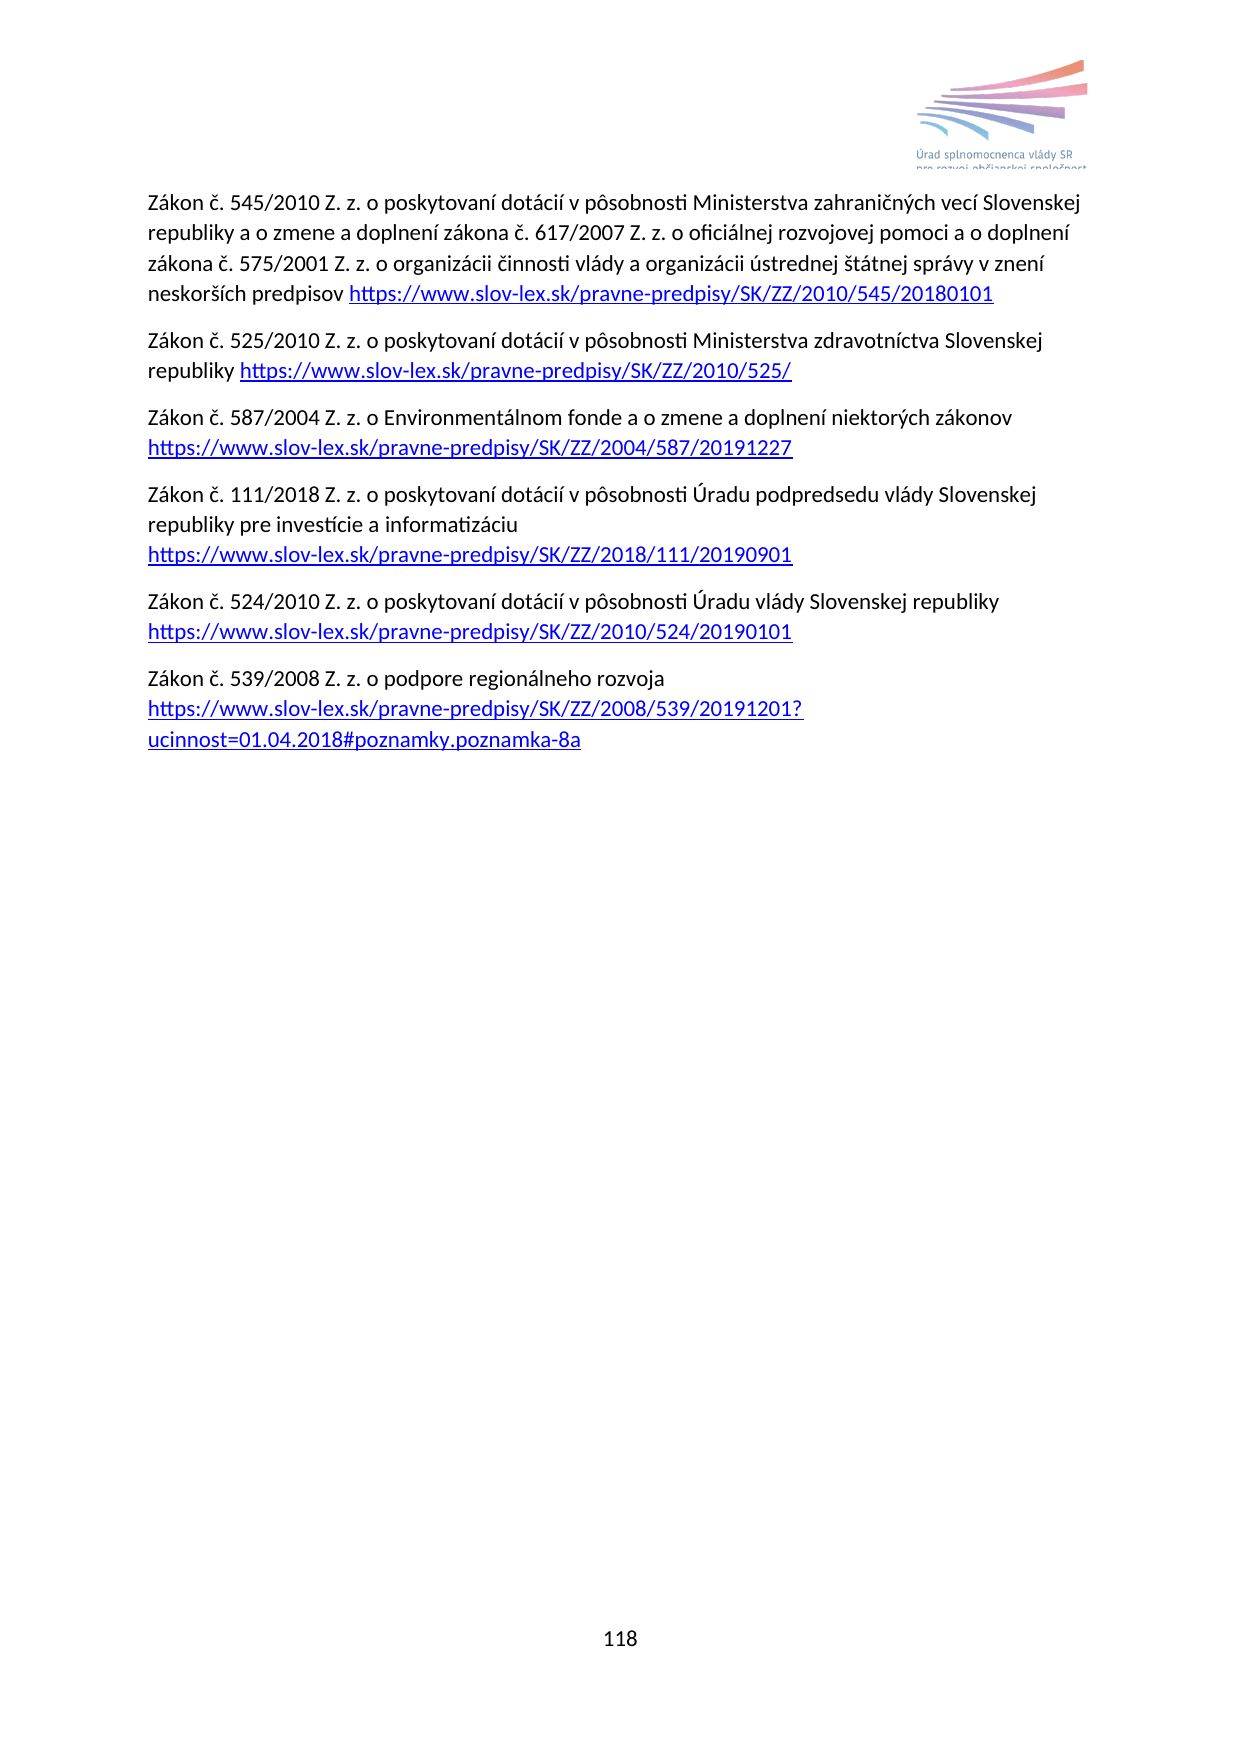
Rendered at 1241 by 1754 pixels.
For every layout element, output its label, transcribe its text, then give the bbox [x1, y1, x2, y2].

picture [916, 60, 1087, 169]
text Zákon č. 587/2004 Z. z. o Environmentálnom fonde a o zmene a doplnení niektorých zákonov https://www.slov-lex.sk/pravne-predpisy/SK/ZZ/2004/587/20191227 [148, 403, 1093, 461]
text Zákon č. 524/2010 Z. z. o poskytovaní dotácií v pôsobnosti Úradu vlády Slovenskej republiky https://www.slov-lex.sk/pravne-predpisy/SK/ZZ/2010/524/20190101 [148, 587, 1093, 646]
text Zákon č. 545/2010 Z. z. o poskytovaní dotácií v pôsobnosti Ministerstva zahraničných vecí Slovenskej republiky a o zmene a doplnení zákona č. 617/2007 Z. z. o oficiálnej rozvojovej pomoci a o doplnení zákona č. 575/2001 Z. z. o organizácii činnosti vlády a organizácii ústrednej štátnej správy v znení neskorších predpisov https://www.slov-lex.sk/pravne-predpisy/SK/ZZ/2010/545/20180101 [148, 188, 1093, 307]
text Zákon č. 111/2018 Z. z. o poskytovaní dotácií v pôsobnosti Úradu podpredsedu vlády Slovenskej republiky pre investície a informatizáciu https://www.slov-lex.sk/pravne-predpisy/SK/ZZ/2018/111/20190901 [148, 480, 1093, 568]
text Zákon č. 525/2010 Z. z. o poskytovaní dotácií v pôsobnosti Ministerstva zdravotníctva Slovenskej republiky https://www.slov-lex.sk/pravne-predpisy/SK/ZZ/2010/525/ [148, 326, 1093, 384]
text Zákon č. 539/2008 Z. z. o podpore regionálneho rozvoja https://www.slov-lex.sk/pravne-predpisy/SK/ZZ/2008/539/20191201?ucinnost=01.04.2018#poznamky.poznamka-8a [148, 664, 1093, 753]
